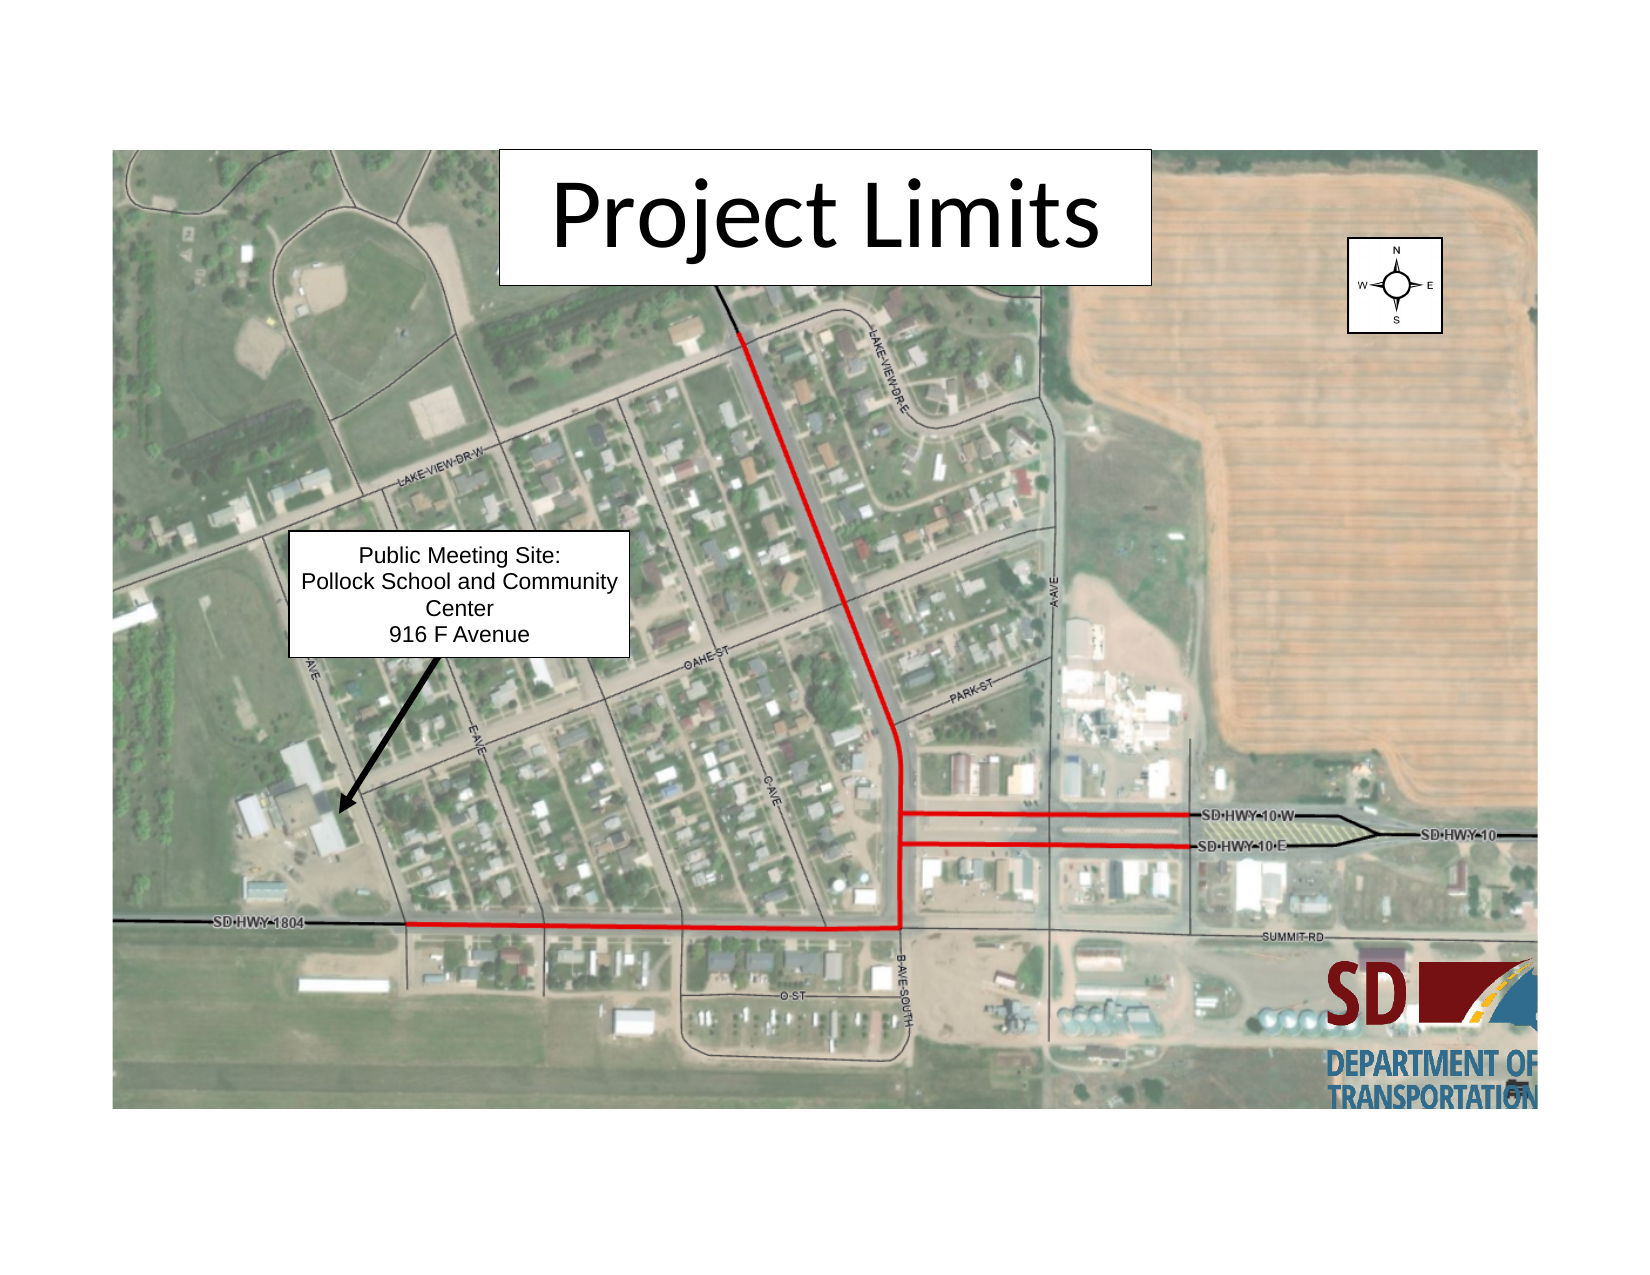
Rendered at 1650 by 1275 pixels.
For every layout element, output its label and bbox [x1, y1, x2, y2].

picture [112, 150, 1538, 1109]
